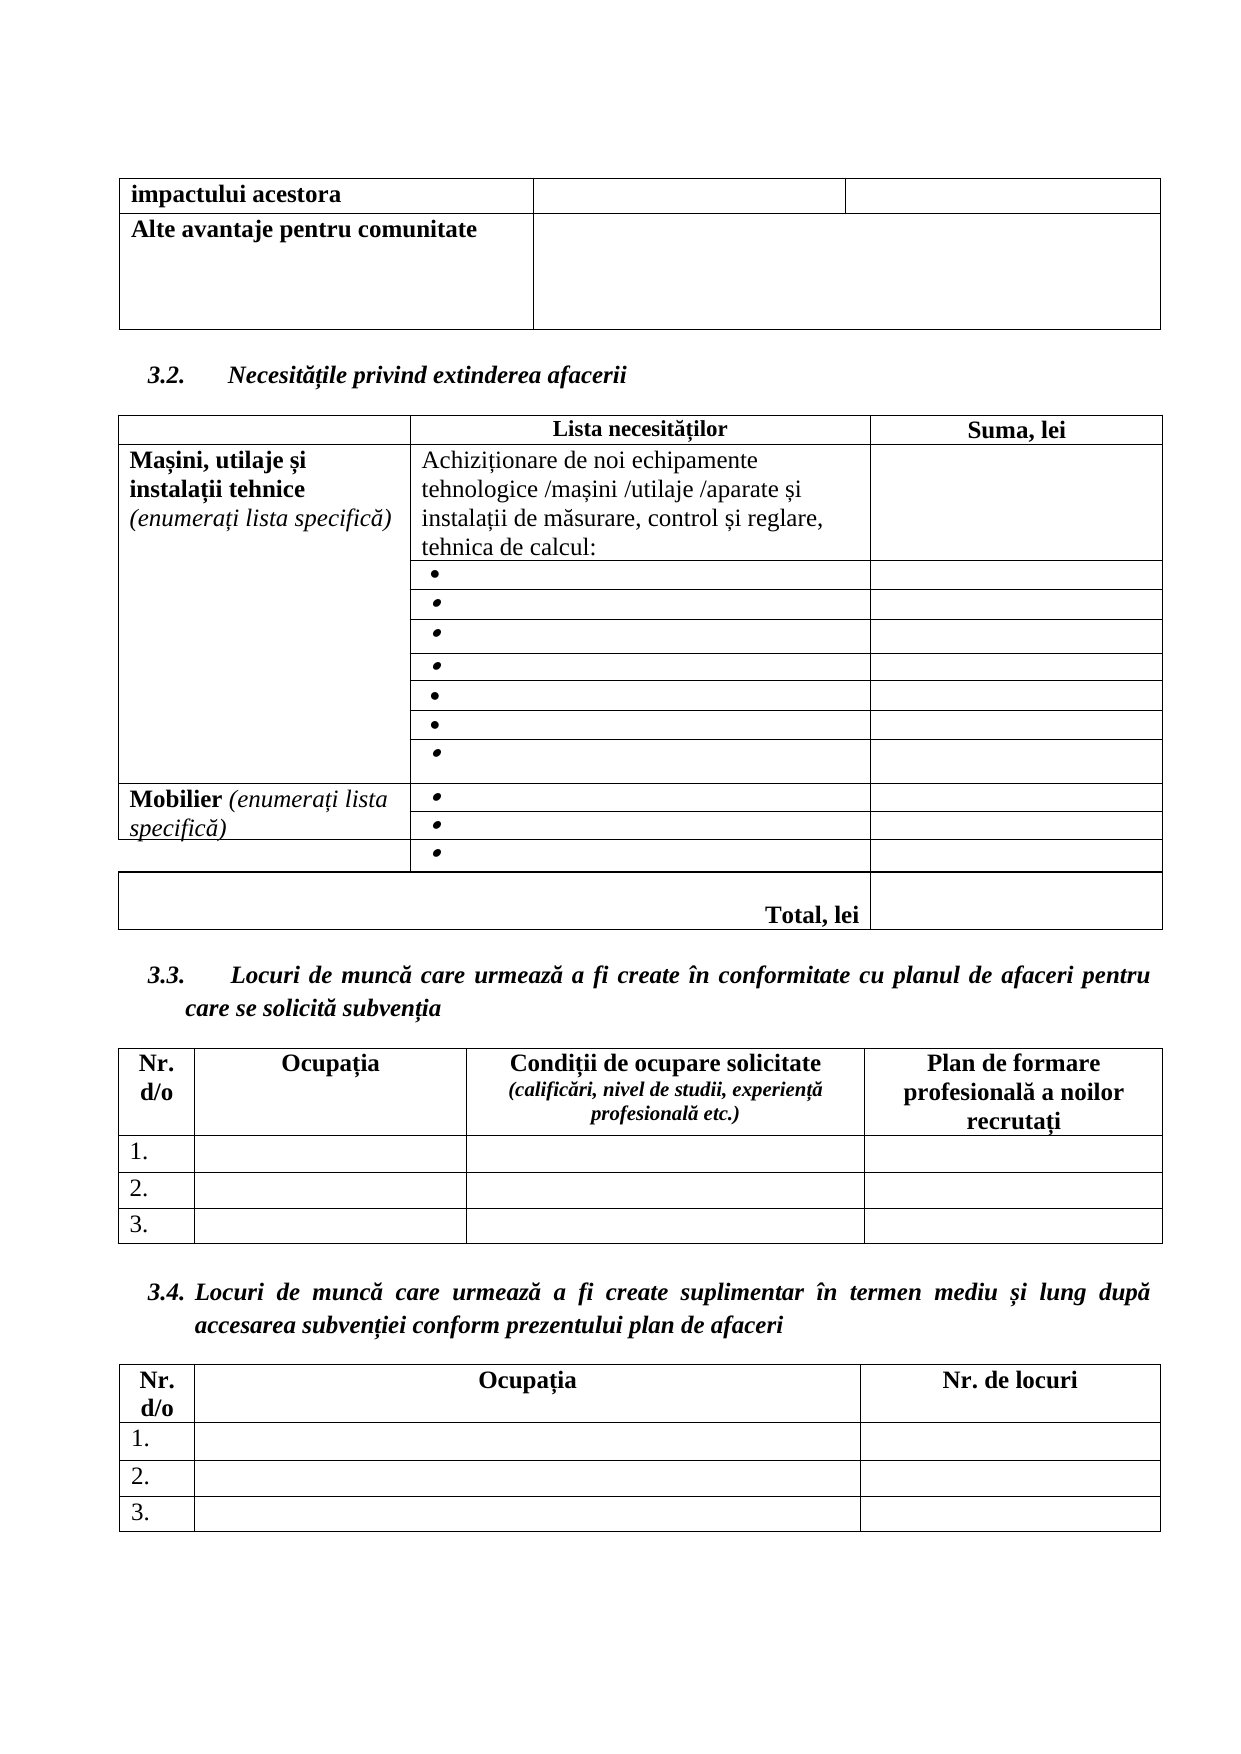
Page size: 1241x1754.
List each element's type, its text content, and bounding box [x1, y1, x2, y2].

table_cell [120, 1423, 194, 1460]
table_header Ocupația [195, 1365, 860, 1422]
table_cell [534, 179, 845, 213]
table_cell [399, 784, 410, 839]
table_cell [195, 1209, 466, 1243]
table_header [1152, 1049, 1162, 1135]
table_cell [411, 681, 431, 709]
table_cell [871, 873, 1162, 929]
list Locuri de muncă care urmează a fi create suplimentar în termen mediu și lung după accesarea subvenției conform prezentului plan de afaceri [148, 1277, 1152, 1338]
table_cell [859, 711, 870, 739]
table_cell [411, 812, 431, 839]
table_cell [411, 711, 431, 739]
table_cell [1152, 812, 1162, 839]
table_cell [411, 840, 870, 871]
table_cell [865, 1136, 1162, 1172]
table_cell [195, 1136, 466, 1172]
table_header Nr. d/o [120, 1365, 194, 1422]
table_cell [859, 681, 870, 709]
table_cell [861, 1497, 1160, 1531]
table_cell [871, 812, 882, 839]
table_cell [861, 1423, 1160, 1460]
table_header [119, 416, 410, 444]
table_cell [467, 1173, 864, 1208]
table_cell [195, 1173, 466, 1208]
table_cell [120, 1497, 194, 1531]
table_cell [120, 1461, 194, 1496]
table_cell [871, 590, 1162, 619]
table_cell [195, 1497, 860, 1531]
table_cell Alte avantaje pentru comunitate [120, 214, 533, 329]
table_cell [871, 784, 882, 811]
table_cell [467, 1136, 864, 1172]
table_cell 1. [119, 1136, 194, 1172]
table_cell [534, 214, 1160, 329]
list Locuri de muncă care urmează a fi create în conformitate cu planul de afaceri pentru care se solicită subvenția [148, 961, 1152, 1022]
table_cell [871, 681, 1162, 709]
table_header Lista necesităților [411, 416, 870, 444]
table_cell Mașini, utilaje și instalații tehnice (enumerați lista specifică) [119, 445, 410, 783]
table_cell [1152, 654, 1162, 680]
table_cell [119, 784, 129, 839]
table_header Nr. de locuri [861, 1365, 1160, 1422]
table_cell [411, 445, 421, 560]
table_cell [411, 654, 431, 680]
table_cell [871, 711, 1162, 739]
table_cell [411, 740, 870, 783]
table_cell [871, 561, 1162, 589]
table_cell [859, 654, 870, 680]
table_cell [865, 1173, 1162, 1208]
table_cell [195, 1461, 860, 1496]
table_header Ocupația [195, 1049, 466, 1135]
table_cell [411, 784, 431, 811]
list Necesitățile privind extinderea afacerii [148, 361, 1152, 389]
table_cell [411, 620, 870, 652]
table_cell [859, 812, 870, 839]
table_header Nr. d/o [119, 1049, 194, 1135]
table_cell 3. [119, 1209, 194, 1243]
table_cell [865, 1209, 1162, 1243]
table_cell [871, 840, 1162, 871]
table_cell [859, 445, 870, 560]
table_cell [871, 740, 1162, 783]
table_cell 2. [119, 1173, 194, 1208]
table_cell [411, 590, 870, 619]
table_cell [871, 445, 1162, 560]
table_cell [846, 179, 1160, 213]
table_cell [871, 620, 1162, 652]
table_cell [859, 784, 870, 811]
table_cell [467, 1209, 864, 1243]
table_cell [861, 1461, 1160, 1496]
table_cell [195, 1423, 860, 1460]
table_cell [871, 654, 882, 680]
table_cell [411, 561, 870, 589]
table_cell [1152, 784, 1162, 811]
table_header Condiții de ocupare solicitate (calificări, nivel de studii, experiență profesională etc.) [467, 1049, 864, 1135]
